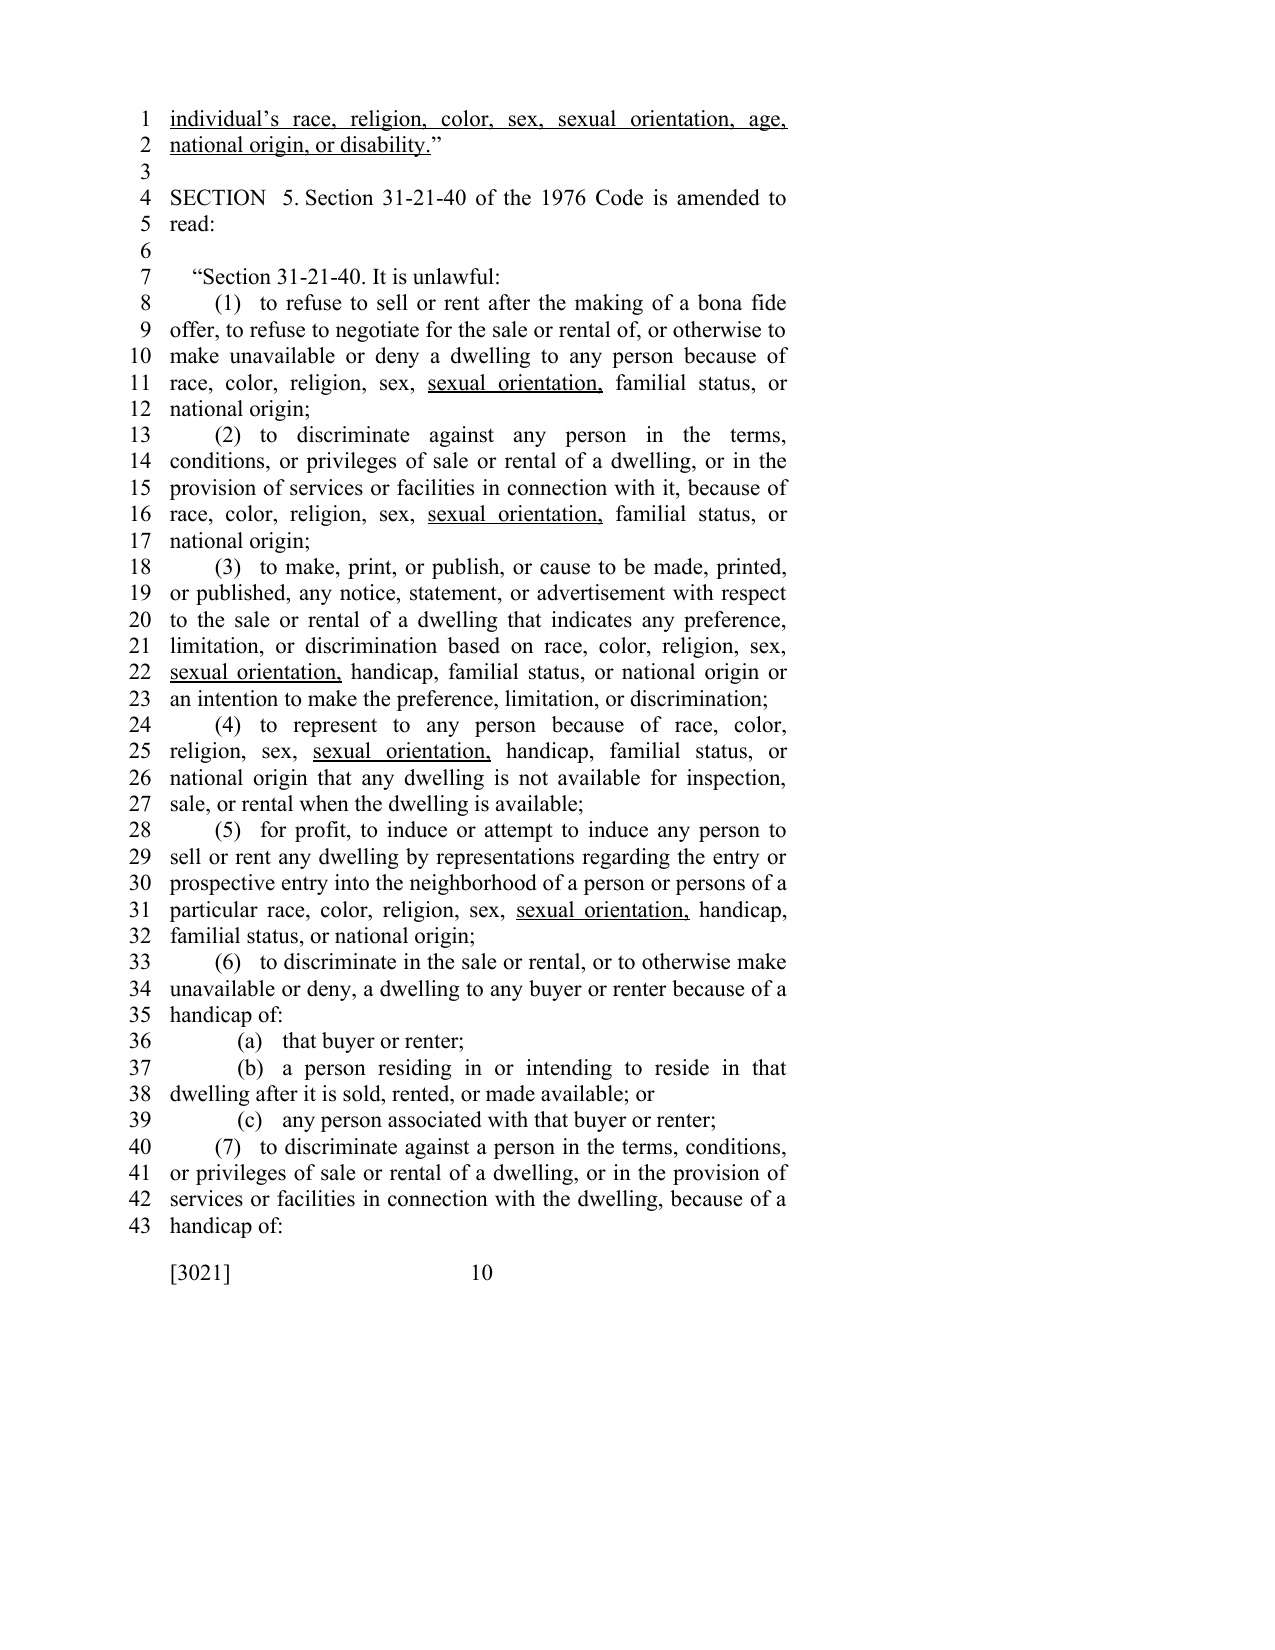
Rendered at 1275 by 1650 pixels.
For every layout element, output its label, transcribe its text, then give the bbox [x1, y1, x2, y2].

text (4) to represent to any person because of race, color, religion, sex, sexual orientation, handicap, familial status, or national origin that any dwelling is not available for inspection, sale, or rental when the dwelling is available; [169, 711, 787, 817]
text (1) to refuse to sell or rent after the making of a bona fide offer, to refuse to negotiate for the sale or rental of, or otherwise to make unavailable or deny a dwelling to any person because of race, color, religion, sex, sexual orientation, familial status, or national origin; [169, 289, 787, 421]
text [169, 105, 787, 128]
text (a) that buyer or renter; [169, 1027, 787, 1054]
text (3) to make, print, or publish, or cause to be made, printed, or published, any notice, statement, or advertisement with respect to the sale or rental of a dwelling that indicates any preference, limitation, or discrimination based on race, color, religion, sex, sexual orientation, handicap, familial status, or national origin or an intention to make the preference, limitation, or discrimination; [169, 553, 787, 711]
text “Section 31-21-40. It is unlawful: [169, 263, 787, 289]
text (c) any person associated with that buyer or renter; [169, 1106, 787, 1133]
text (b) a person residing in or intending to reside in that dwelling after it is sold, rented, or made available; or [169, 1054, 787, 1106]
text (7) to discriminate against a person in the terms, conditions, or privileges of sale or rental of a dwelling, or in the provision of services or facilities in connection with the dwelling, because of a handicap of: [169, 1133, 787, 1238]
text (5) for profit, to induce or attempt to induce any person to sell or rent any dwelling by representations regarding the entry or prospective entry into the neighborhood of a person or persons of a particular race, color, religion, sex, sexual orientation, handicap, familial status, or national origin; [169, 817, 787, 948]
text SECTION 5. Section 31-21-40 of the 1976 Code is amended to read: [169, 184, 787, 237]
text (2) to discriminate against any person in the terms, conditions, or privileges of sale or rental of a dwelling, or in the provision of services or facilities in connection with it, because of race, color, religion, sex, sexual orientation, familial status, or national origin; [169, 421, 787, 553]
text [169, 129, 787, 158]
text (6) to discriminate in the sale or rental, or to otherwise make unavailable or deny, a dwelling to any buyer or renter because of a handicap of: [169, 948, 787, 1027]
